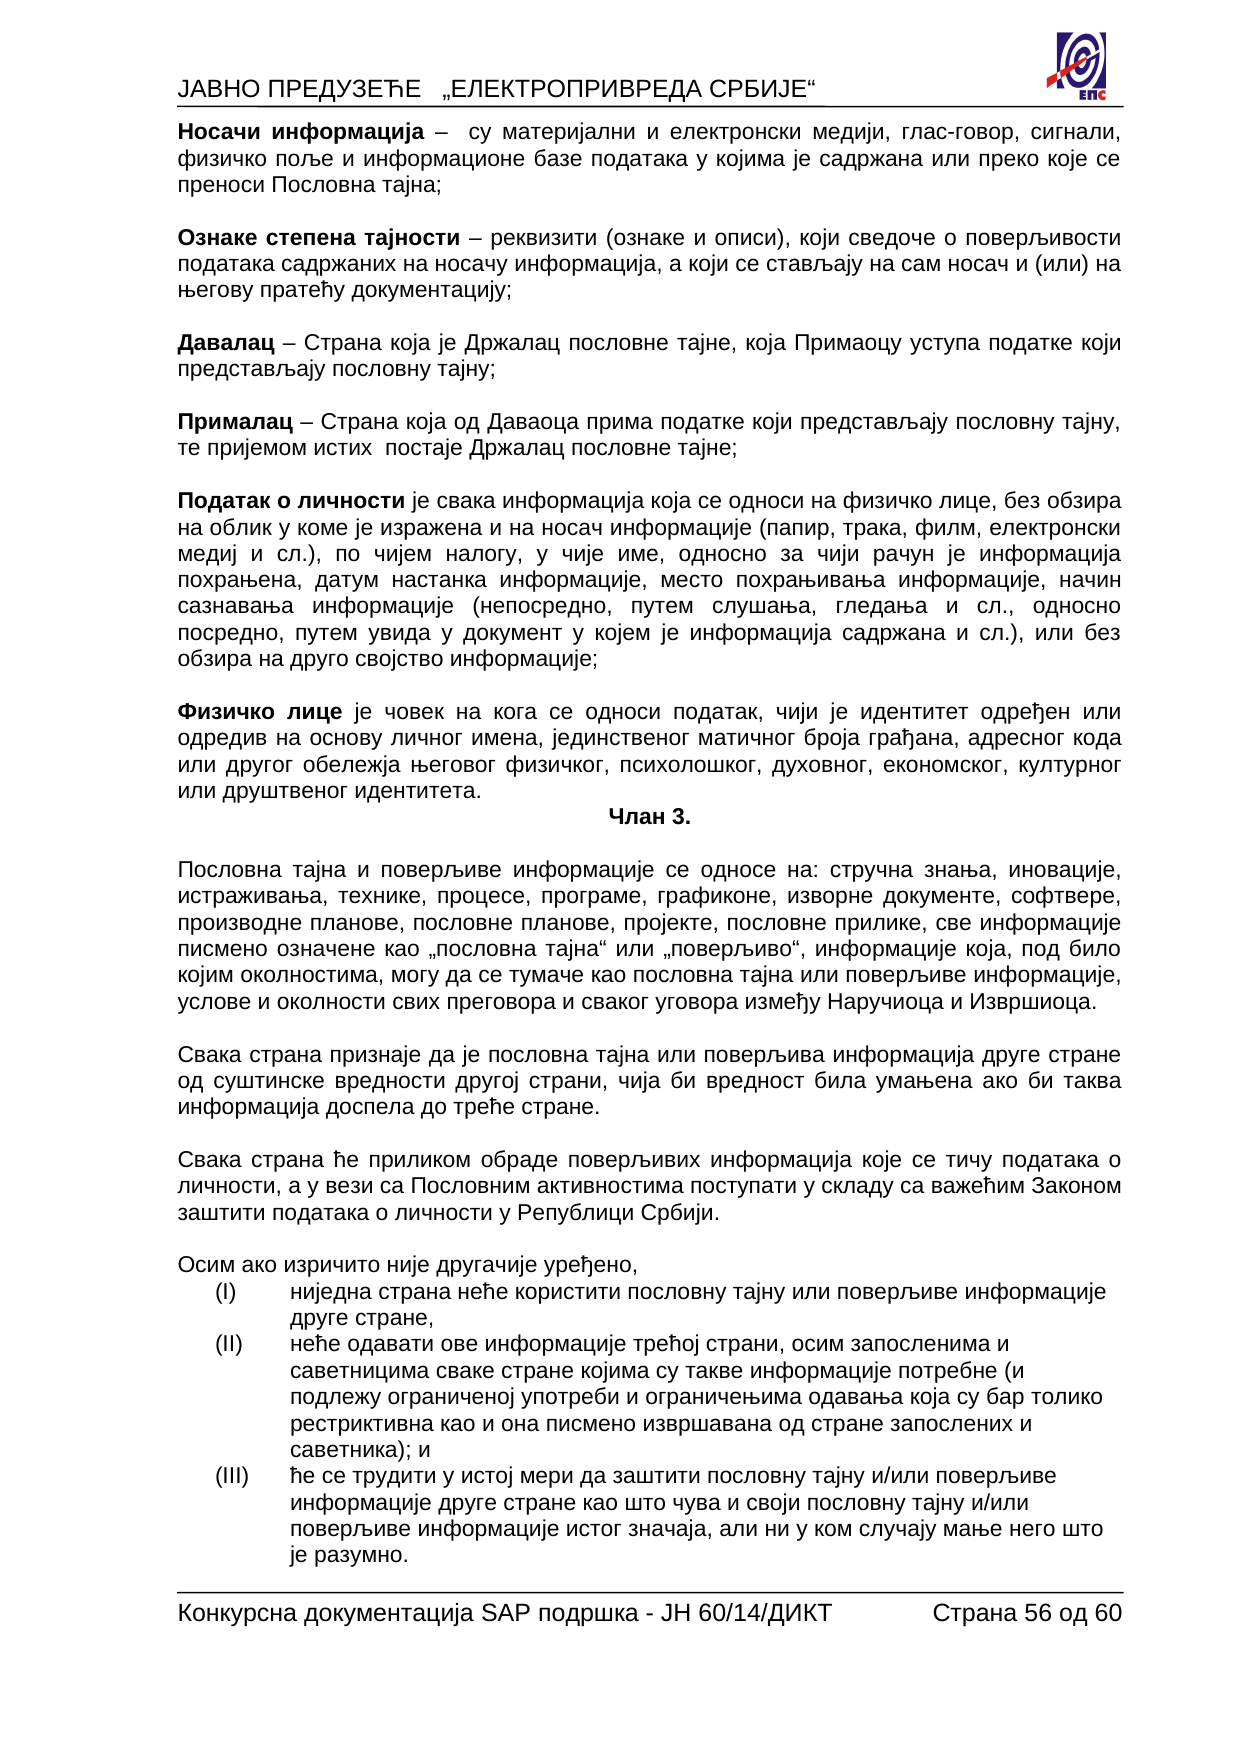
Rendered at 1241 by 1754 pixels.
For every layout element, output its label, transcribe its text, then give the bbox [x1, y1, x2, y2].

text Ознаке степена тајности – реквизити (ознаке и описи), који сведоче о поверљивости података садржаних на носачу информација, а који се стављају на сам носач и (или) на његову пратећу документацију; [177, 223, 1122, 303]
text Осим ако изричито није другачије уређено, [177, 1251, 1122, 1278]
text Податак о личности је свака информација која се односи на физичко лице, без обзира на облик у коме је изражена и на носач информације (папир, трака, филм, електронски медиј и сл.), по чијем налогу, у чије име, односно за чији рачун је информација похрањена, датум настанка информације, место похрањивања информације, начин сазнавања информације (непосредно, путем слушања, гледања и сл., односно посредно, путем увида у документ у којем је информација садржана и сл.), или без обзира на друго својство информације; [177, 487, 1122, 672]
text Носачи информација – су материјални и електронски медији, глас-говор, сигнали, физичко поље и информационе базе података у којима је садржана или преко које се преноси Пословна тајна; [177, 118, 1122, 197]
text Свака страна ће приликом обраде поверљивих информација које се тичу података о личности, а у вези са Пословним активностима поступати у складу са важећим Законом заштити података о личности у Републици Србији. [177, 1146, 1122, 1225]
text Физичко лице је човек на кога се односи податак, чији је идентитет одређен или одредив на основу личног имена, јединственог матичног броја грађана, адресног кода или другог обележја његовог физичког, психолошког, духовног, економског, културног или друштвеног идентитета. [177, 698, 1122, 803]
list неће одавати ове информације трећој страни, осим запосленима и саветницима сваке стране којима су такве информације потребне (и подлежу ограниченој употреби и ограничењима одавања која су бар толико рестриктивна као и она писмено извршавана од стране запослених и саветника); и [215, 1330, 1122, 1462]
text Давалац – Страна која је Држалац пословне тајне, која Примаоцу уступа податке који представљају пословну тајну; [177, 329, 1122, 382]
list ниједна страна неће користити пословну тајну или поверљиве информације друге стране, [215, 1278, 1122, 1330]
list ће се трудити у истој мери да заштити пословну тајну и/или поверљиве информације друге стране као што чува и своји пословну тајну и/или поверљиве информације истог значаја, али ни у ком случају мање него што је разумно. [215, 1462, 1122, 1568]
text Пословна тајна и поверљиве информације се односе на: стручна знања, иновације, истраживања, технике, процесе, програме, графиконе, изворне документе, софтвере, производне планове, пословне планове, пројекте, пословне прилике, све информације писмено означене као „пословна тајна“ или „поверљиво“, информације која, под било којим околностима, могу да се тумаче као пословна тајна или поверљиве информације, услове и околности свих преговора и сваког уговора између Наручиоца и Извршиоца. [177, 856, 1122, 1014]
text Свака страна признаје да је пословна тајна или поверљива информација друге стране од суштинске вредности другој страни, чија би вредност била умањена ако би таква информација доспела до треће стране. [177, 1041, 1122, 1119]
picture [1039, 28, 1114, 105]
text Прималац – Страна која од Даваоца прима податке који представљају пословну тајну, те пријемом истих постаје Држалац пословне тајне; [177, 408, 1122, 461]
text Члан 3. [177, 803, 1122, 830]
